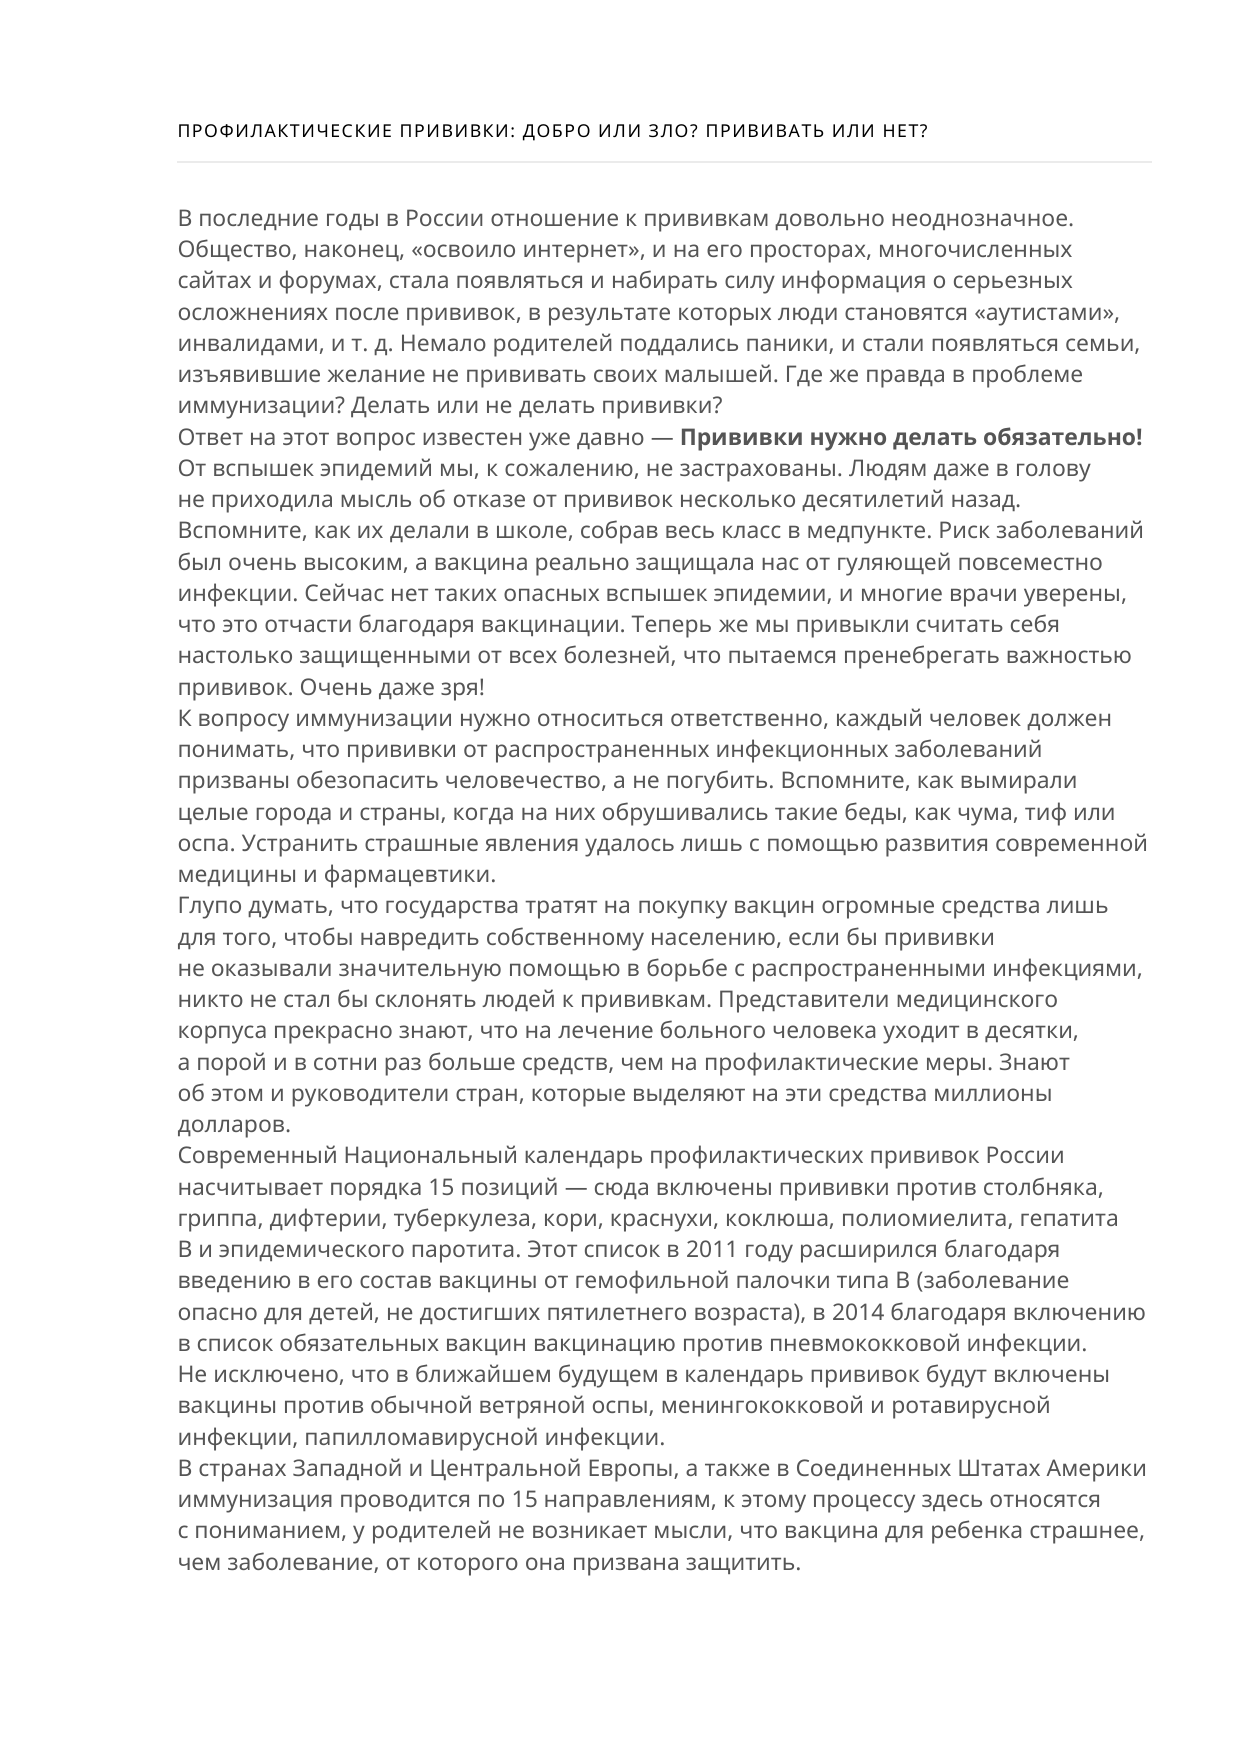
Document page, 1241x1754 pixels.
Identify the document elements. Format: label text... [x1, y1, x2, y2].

text Современный Национальный календарь профилактических прививок России насчитывает порядка 15 позиций — сюда включены прививки против столбняка, гриппа, дифтерии, туберкулеза, кори, краснухи, коклюша, полиомиелита, гепатита B и эпидемического паротита. Этот список в 2011 году расширился благодаря введению в его состав вакцины от гемофильной палочки типа B (заболевание опасно для детей, не достигших пятилетнего возраста), в 2014 благодаря включению в список обязательных вакцин вакцинацию против пневмококковой инфекции. Не исключено, что в ближайшем будущем в календарь прививок будут включены вакцины против обычной ветряной оспы, менингококковой и ротавирусной инфекции, папилломавирусной инфекции. [177, 1139, 1152, 1452]
text Глупо думать, что государства тратят на покупку вакцин огромные средства лишь для того, чтобы навредить собственному населению, если бы прививки не оказывали значительную помощью в борьбе с распространенными инфекциями, никто не стал бы склонять людей к прививкам. Представители медицинского корпуса прекрасно знают, что на лечение больного человека уходит в десятки, а порой и в сотни раз больше средств, чем на профилактические меры. Знают об этом и руководители стран, которые выделяют на эти средства миллионы долларов. [177, 889, 1152, 1139]
text От вспышек эпидемий мы, к сожалению, не застрахованы. Людям даже в голову не приходила мысль об отказе от прививок несколько десятилетий назад. Вспомните, как их делали в школе, собрав весь класс в медпункте. Риск заболеваний был очень высоким, а вакцина реально защищала нас от гуляющей повсеместно инфекции. Сейчас нет таких опасных вспышек эпидемии, и многие врачи уверены, что это отчасти благодаря вакцинации. Теперь же мы привыкли считать себя настолько защищенными от всех болезней, что пытаемся пренебрегать важностью прививок. Очень даже зря! [177, 452, 1152, 702]
text Ответ на этот вопрос известен уже давно — Прививки нужно делать обязательно! [177, 420, 1152, 452]
text В последние годы в России отношение к прививкам довольно неоднозначное. Общество, наконец, «освоило интернет», и на его просторах, многочисленных сайтах и форумах, стала появляться и набирать силу информация о серьезных осложнениях после прививок, в результате которых люди становятся «аутистами», инвалидами, и т. д. Немало родителей поддались паники, и стали появляться семьи, изъявившие желание не прививать своих малышей. Где же правда в проблеме иммунизации? Делать или не делать прививки? [177, 202, 1152, 420]
text В странах Западной и Центральной Европы, а также в Соединенных Штатах Америки иммунизация проводится по 15 направлениям, к этому процессу здесь относятся с пониманием, у родителей не возникает мысли, что вакцина для ребенка страшнее, чем заболевание, от которого она призвана защитить. [177, 1452, 1152, 1577]
text К вопросу иммунизации нужно относиться ответственно, каждый человек должен понимать, что прививки от распространенных инфекционных заболеваний призваны обезопасить человечество, а не погубить. Вспомните, как вымирали целые города и страны, когда на них обрушивались такие беды, как чума, тиф или оспа. Устранить страшные явления удалось лишь с помощью развития современной медицины и фармацевтики. [177, 702, 1152, 889]
text ПРОФИЛАКТИЧЕСКИЕ ПРИВИВКИ: ДОБРО ИЛИ ЗЛО? ПРИВИВАТЬ ИЛИ НЕТ? [177, 118, 1152, 161]
